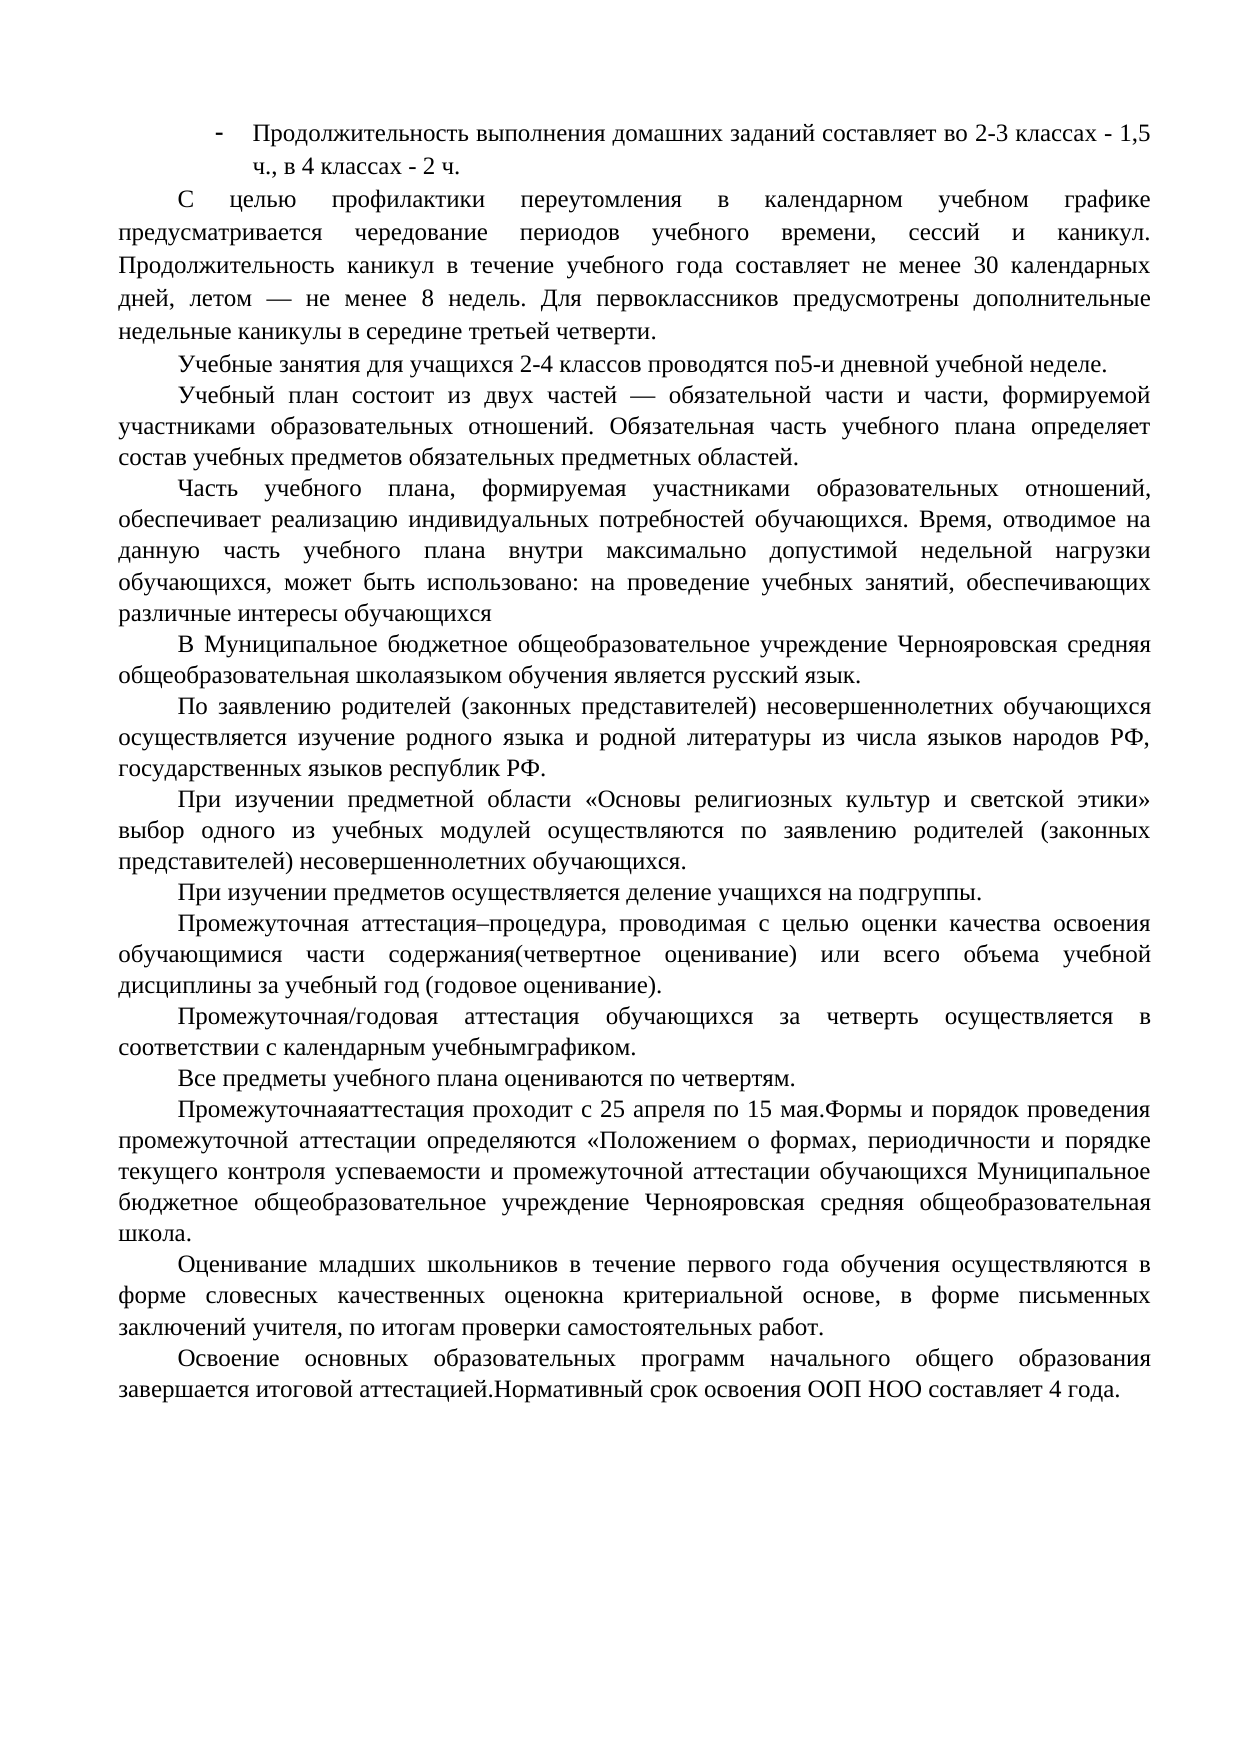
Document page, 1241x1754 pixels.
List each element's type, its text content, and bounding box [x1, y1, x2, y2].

text В Муниципальное бюджетное общеобразовательное учреждение Чернояровская средняя общеобразовательная школаязыком обучения является русский язык. [118, 629, 1152, 688]
text Часть учебного плана, формируемая участниками образовательных отношений, обеспечивает реализацию индивидуальных потребностей обучающихся. Время, отводимое на данную часть учебного плана внутри максимально допустимой недельной нагрузки обучающихся, может быть использовано: на проведение учебных занятий, обеспечивающих различные интересы обучающихся [118, 473, 1152, 626]
text При изучении предметной области «Основы религиозных культур и светской этики» выбор одного из учебных модулей осуществляются по заявлению родителей (законных представителей) несовершеннолетних обучающихся. [118, 784, 1152, 875]
text Промежуточная/годовая аттестация обучающихся за четверть осуществляется в соответствии с календарным учебнымграфиком. [118, 1001, 1152, 1061]
text Все предметы учебного плана оцениваются по четвертям. [118, 1063, 1152, 1092]
text Промежуточнаяаттестация проходит с 25 апреля по 15 мая.Формы и порядок проведения промежуточной аттестации определяются «Положением о формах, периодичности и порядке текущего контроля успеваемости и промежуточной аттестации обучающихся Муниципальное бюджетное общеобразовательное учреждение Чернояровская средняя общеобразовательная школа. [118, 1094, 1152, 1247]
text Учебный план состоит из двух частей — обязательной части и части, формируемой участниками образовательных отношений. Обязательная часть учебного плана определяет состав учебных предметов обязательных предметных областей. [118, 380, 1152, 471]
text Оценивание младших школьников в течение первого года обучения осуществляются в форме словесных качественных оценокна критериальной основе, в форме письменных заключений учителя, по итогам проверки самостоятельных работ. [118, 1249, 1152, 1340]
text При изучении предметов осуществляется деление учащихся на подгруппы. [118, 877, 1152, 906]
text Учебные занятия для учащихся 2-4 классов проводятся по5-и дневной учебной неделе. [118, 349, 1152, 378]
text Освоение основных образовательных программ начального общего образования завершается итоговой аттестацией.Нормативный срок освоения ООП НОО составляет 4 года. [118, 1343, 1152, 1402]
text По заявлению родителей (законных представителей) несовершеннолетних обучающихся осуществляется изучение родного языка и родной литературы из числа языков народов РФ, государственных языков республик РФ. [118, 691, 1152, 782]
text С целью профилактики переутомления в календарном учебном графике предусматривается чередование периодов учебного времени, сессий и каникул. Продолжительность каникул в течение учебного года составляет не менее 30 календарных дней, летом — не менее 8 недель. Для первоклассников предусмотрены дополнительные недельные каникулы в середине третьей четверти. [118, 184, 1152, 345]
list Продолжительность выполнения домашних заданий составляет во 2-3 классах - 1,5 ч., в 4 классах - 2 ч. [215, 118, 1152, 180]
text Промежуточная аттестация–процедура, проводимая с целью оценки качества освоения обучающимися части содержания(четвертное оценивание) или всего объема учебной дисциплины за учебный год (годовое оценивание). [118, 908, 1152, 999]
